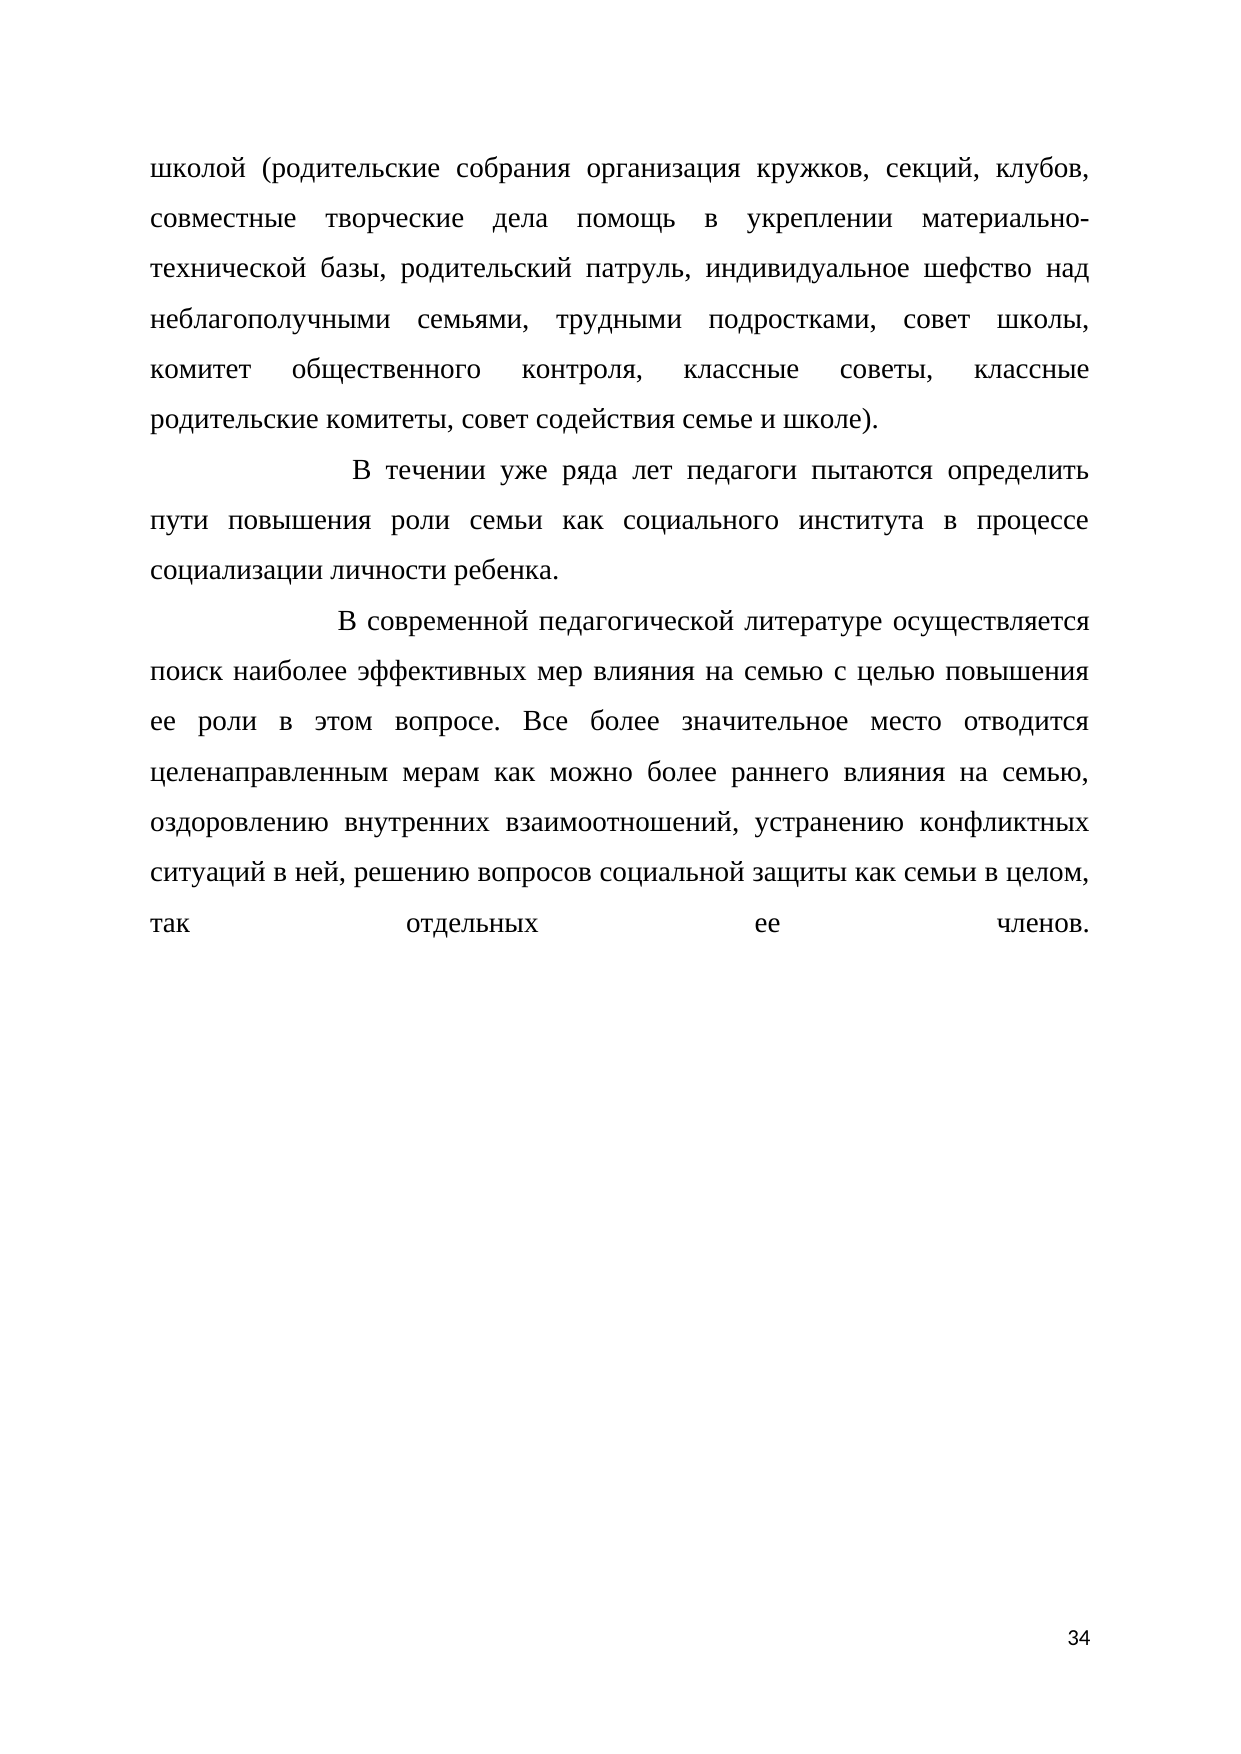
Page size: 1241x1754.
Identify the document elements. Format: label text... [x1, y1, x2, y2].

text В современной педагогической литературе осуществляется поиск наиболее эффективных мер влияния на семью с целью повышения ее роли в этом вопросе. Все более значительное место отводится целенаправленным мерам как можно более раннего влияния на семью, оздоровлению внутренних взаимоотношений, устранению конфликтных ситуаций в ней, решению вопросов социальной защиты как семьи в целом, так отдельных ее членов. [150, 603, 1090, 1022]
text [150, 150, 1090, 435]
text В течении уже ряда лет педагоги пытаются определить пути повышения роли семьи как социального института в процессе социализации личности ребенка. [150, 452, 1090, 586]
